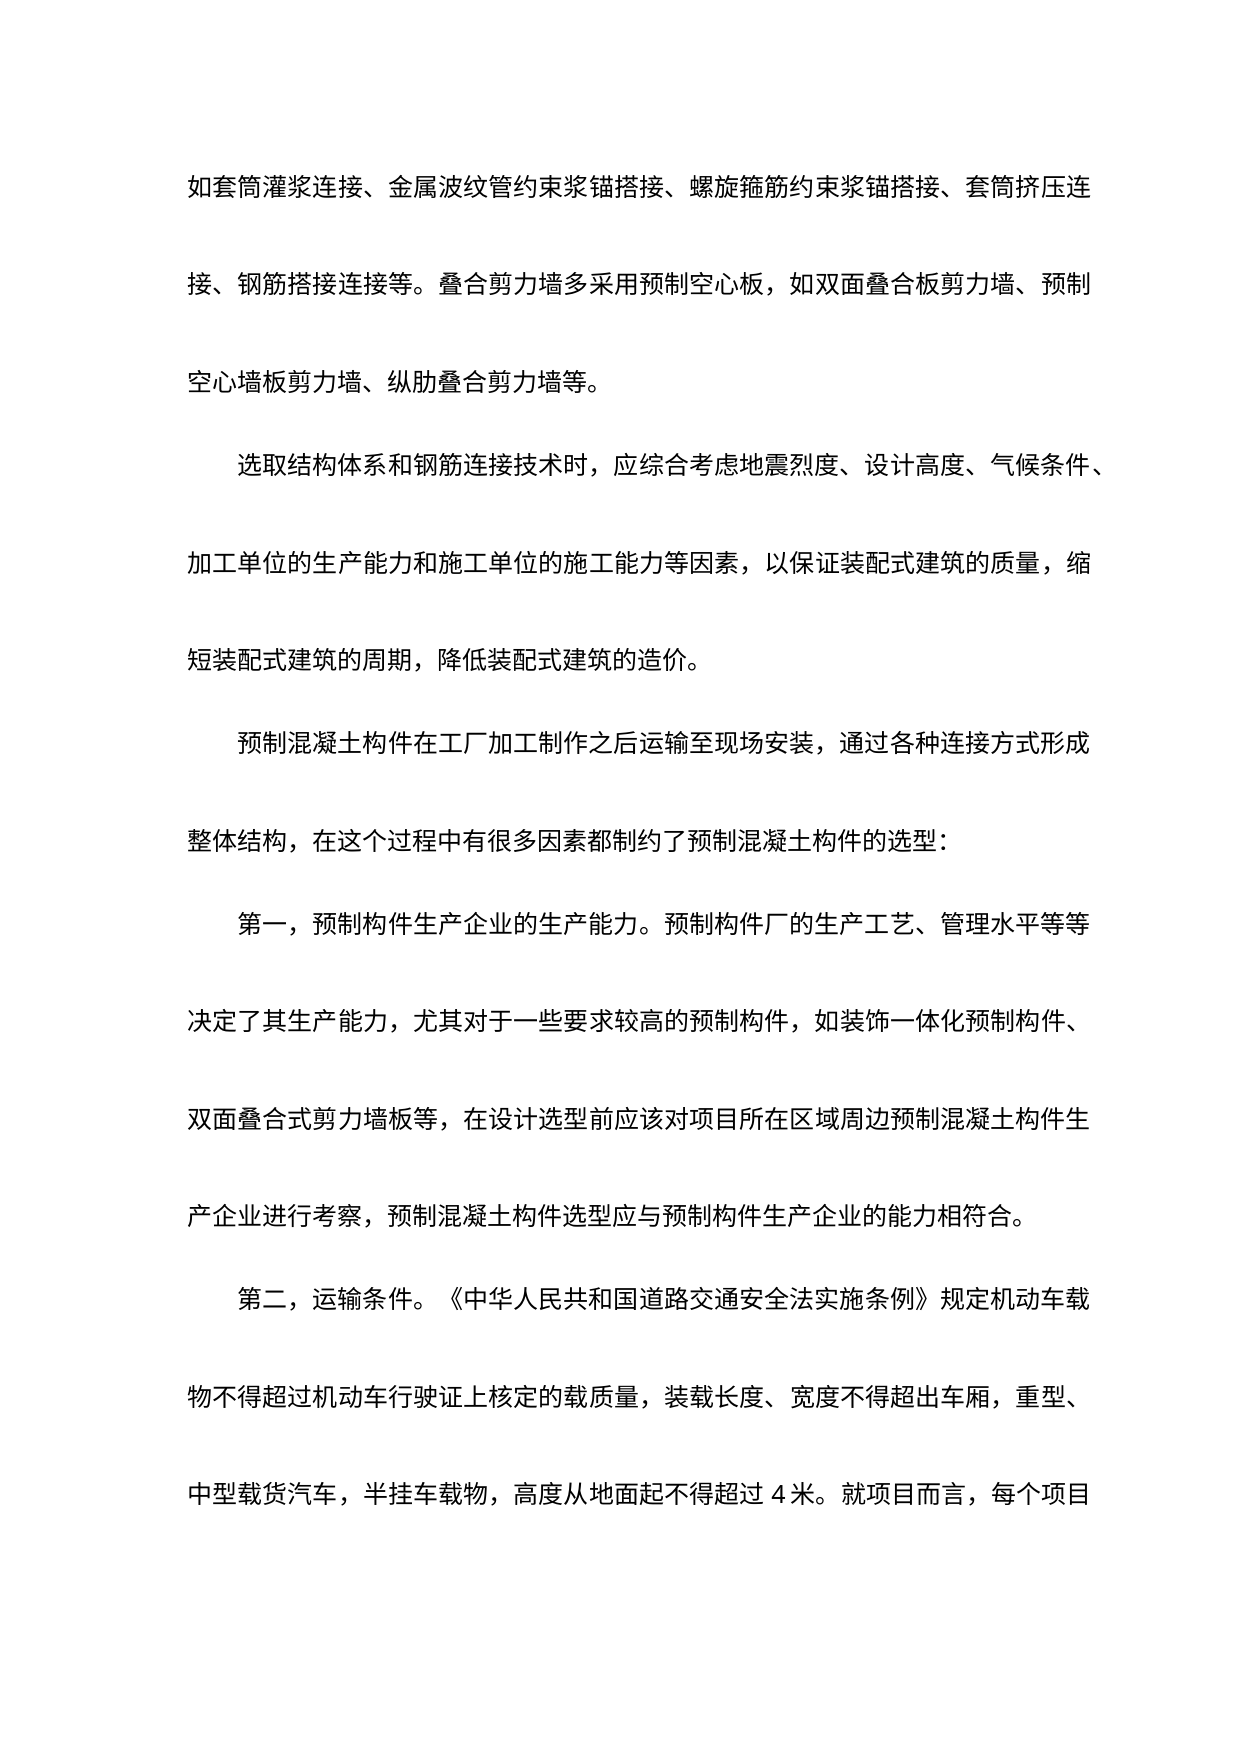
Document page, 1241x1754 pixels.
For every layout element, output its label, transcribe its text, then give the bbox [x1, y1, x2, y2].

text 选取结构体系和钢筋连接技术时，应综合考虑地震烈度、设计高度、气候条件、加工单位的生产能力和施工单位的施工能力等因素，以保证装配式建筑的质量，缩短装配式建筑的周期，降低装配式建筑的造价。 [187, 431, 1092, 691]
text 预制混凝土构件在工厂加工制作之后运输至现场安装，通过各种连接方式形成整体结构，在这个过程中有很多因素都制约了预制混凝土构件的选型： [187, 709, 1092, 872]
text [187, 1266, 1092, 1526]
text 第一，预制构件生产企业的生产能力。预制构件厂的生产工艺、管理水平等等决定了其生产能力，尤其对于一些要求较高的预制构件，如装饰一体化预制构件、双面叠合式剪力墙板等，在设计选型前应该对项目所在区域周边预制混凝土构件生产企业进行考察，预制混凝土构件选型应与预制构件生产企业的能力相符合。 [187, 890, 1092, 1247]
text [187, 153, 1092, 413]
